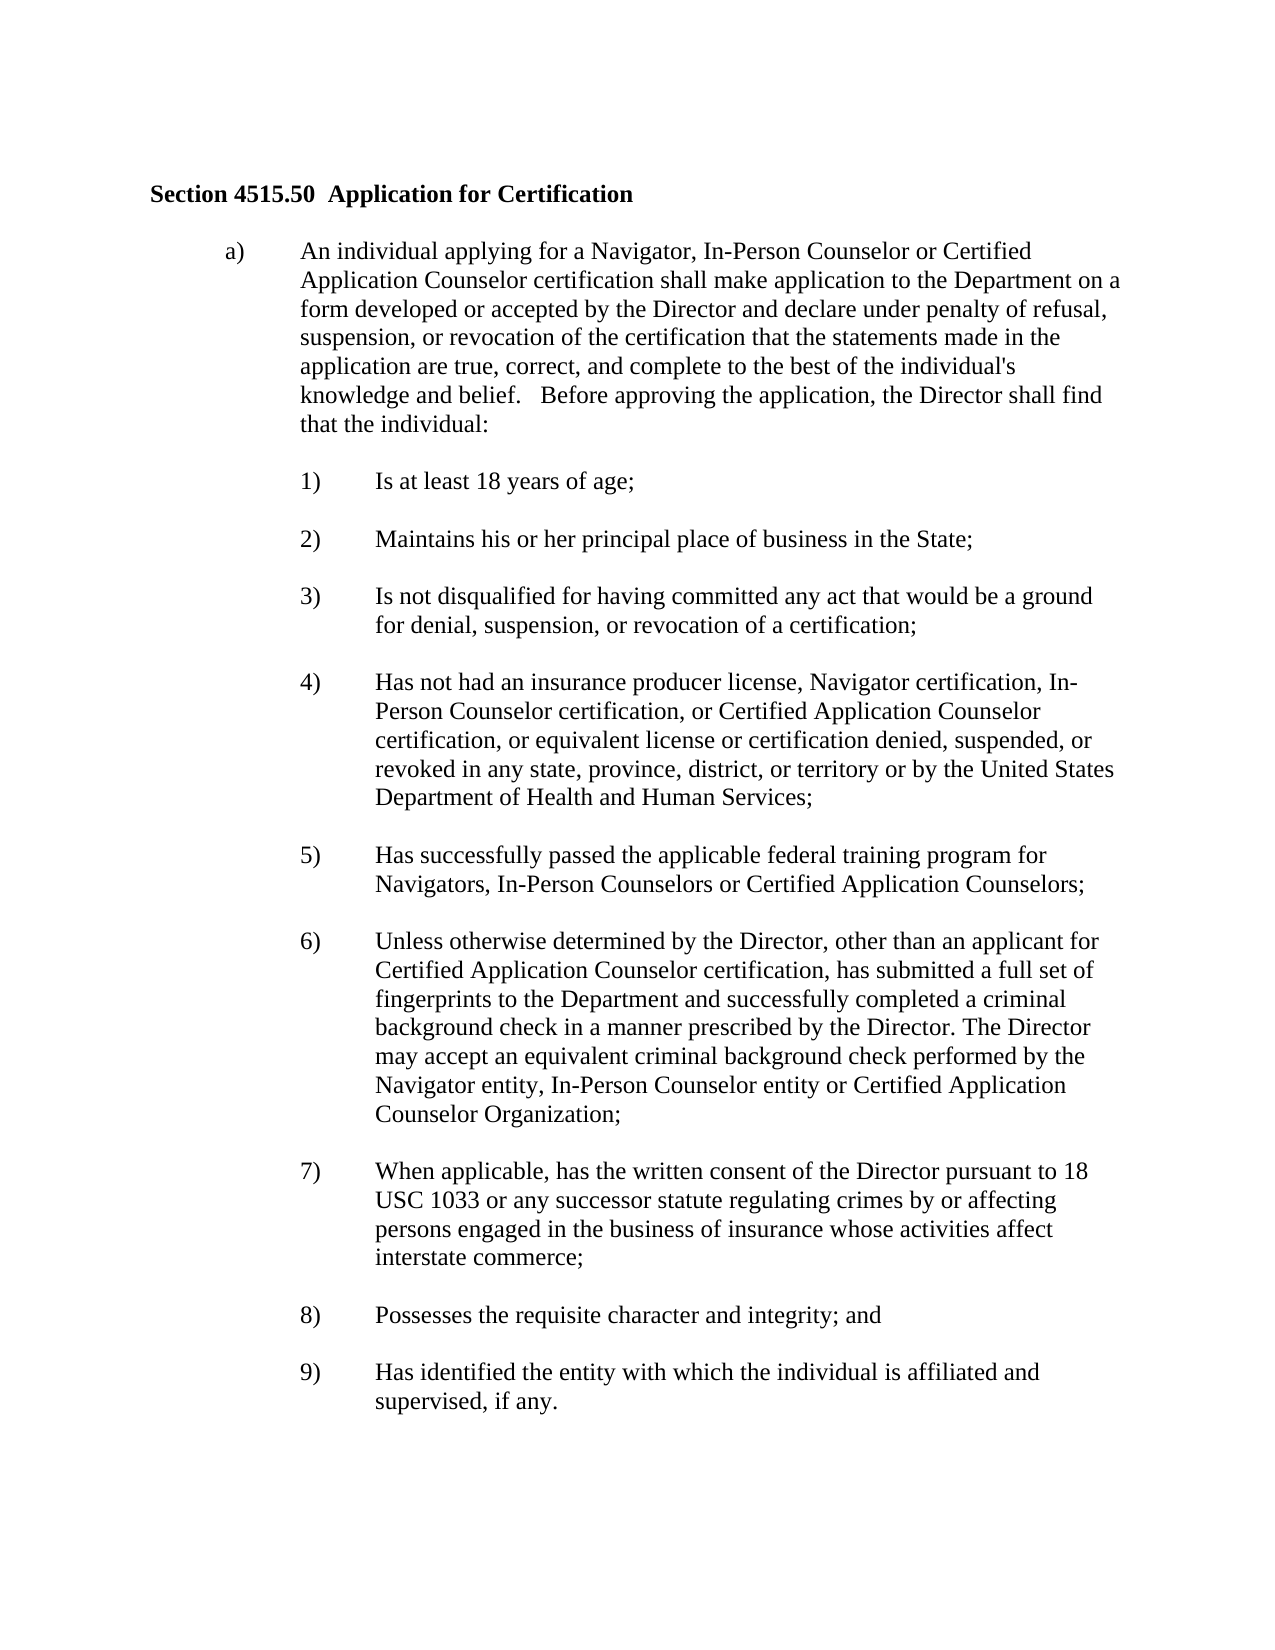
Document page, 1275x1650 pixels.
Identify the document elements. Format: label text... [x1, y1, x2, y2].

text Section 4515.50 Application for Certification [150, 179, 1125, 207]
text 7) When applicable, has the written consent of the Director pursuant to 18 USC 1033 or any successor statute regulating crimes by or affecting persons engaged in the business of insurance whose activities affect interstate commerce; [300, 1156, 1125, 1271]
text 9) Has identified the entity with which the individual is affiliated and supervised, if any. [300, 1357, 1125, 1415]
text 2) Maintains his or her principal place of business in the State; [225, 524, 1125, 552]
text 8) Possesses the requisite character and integrity; and [225, 1300, 1125, 1329]
text 5) Has successfully passed the applicable federal training program for Navigators, In-Person Counselors or Certified Application Counselors; [300, 840, 1125, 897]
text a) An individual applying for a Navigator, In-Person Counselor or Certified Application Counselor certification shall make application to the Department on a form developed or accepted by the Director and declare under penalty of refusal, suspension, or revocation of the certification that the statements made in the application are true, correct, and complete to the best of the individual's knowledge and belief. Before approving the application, the Director shall find that the individual: [225, 236, 1125, 437]
text 1) Is at least 18 years of age; [225, 466, 1125, 495]
text 3) Is not disqualified for having committed any act that would be a ground for denial, suspension, or revocation of a certification; [300, 581, 1125, 639]
text 4) Has not had an insurance producer license, Navigator certification, In-Person Counselor certification, or Certified Application Counselor certification, or equivalent license or certification denied, suspended, or revoked in any state, province, district, or territory or by the United States Department of Health and Human Services; [300, 667, 1125, 811]
text 6) Unless otherwise determined by the Director, other than an applicant for Certified Application Counselor certification, has submitted a full set of fingerprints to the Department and successfully completed a criminal background check in a manner prescribed by the Director. The Director may accept an equivalent criminal background check performed by the Navigator entity, In-Person Counselor entity or Certified Application Counselor Organization; [300, 926, 1125, 1127]
